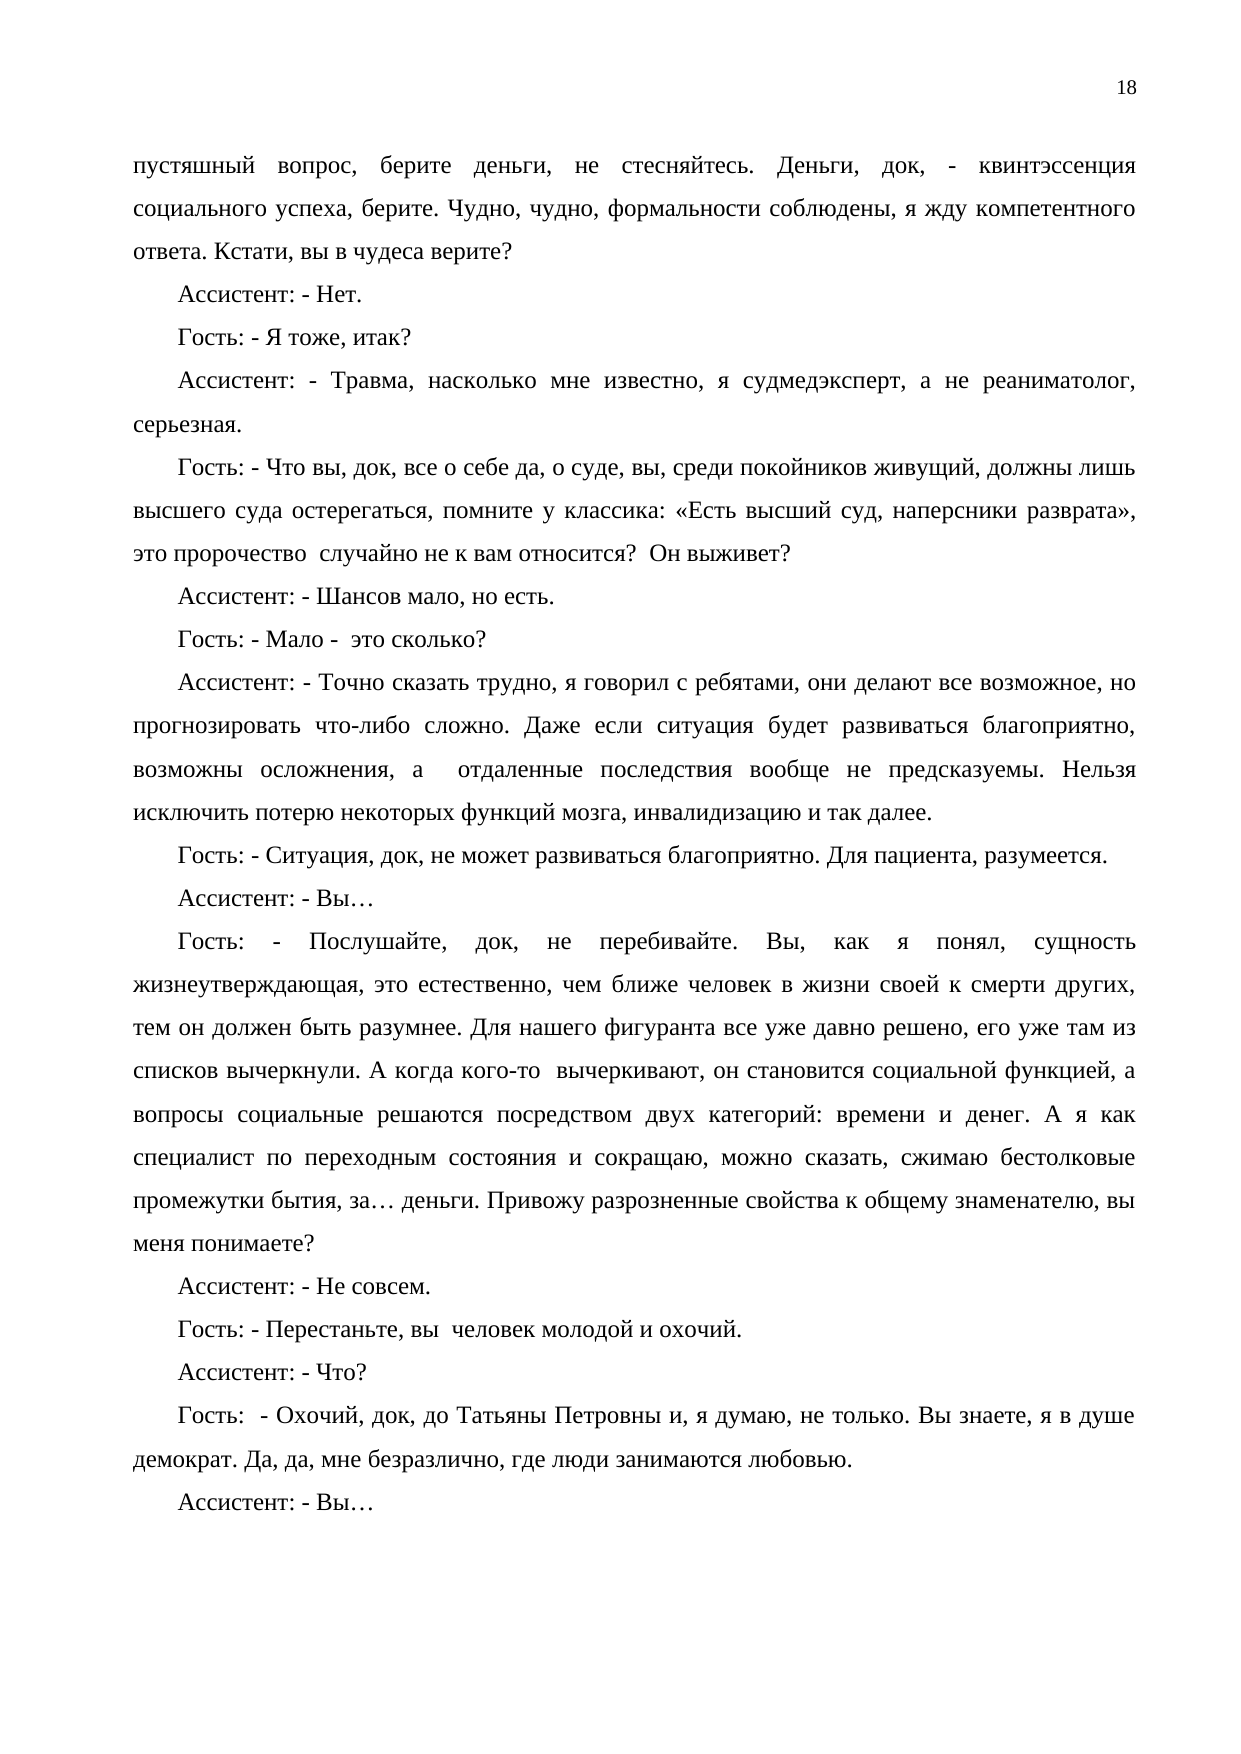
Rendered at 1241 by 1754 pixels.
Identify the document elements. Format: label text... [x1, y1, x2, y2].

text Гость: - Что вы, док, все о себе да, о суде, вы, среди покойников живущий, должны лишь высшего суда остерегаться, помните у классика: «Есть высший суд, наперсники разврата», это пророчество случайно не к вам относится? Он выживет? [133, 452, 1137, 567]
text Ассистент: - Шансов мало, но есть. [133, 581, 1137, 610]
text Ассистент: - Вы… [133, 1487, 1137, 1516]
text Гость: - Мало - это сколько? [133, 624, 1137, 653]
text Гость: - Послушайте, док, не перебивайте. Вы, как я понял, сущность жизнеутверждающая, это естественно, чем ближе человек в жизни своей к смерти других, тем он должен быть разумнее. Для нашего фигуранта все уже давно решено, его уже там из списков вычеркнули. А когда кого-то вычеркивают, он становится социальной функцией, а вопросы социальные решаются посредством двух категорий: времени и денег. А я как специалист по переходным состояния и сокращаю, можно сказать, сжимаю бестолковые промежутки бытия, за… деньги. Привожу разрозненные свойства к общему знаменателю, вы меня понимаете? [133, 926, 1137, 1257]
text Гость: - Я тоже, итак? [133, 322, 1137, 351]
text Ассистент: - Точно сказать трудно, я говорил с ребятами, они делают все возможное, но прогнозировать что-либо сложно. Даже если ситуация будет развиваться благоприятно, возможны осложнения, а отдаленные последствия вообще не предсказуемы. Нельзя исключить потерю некоторых функций мозга, инвалидизацию и так далее. [133, 667, 1137, 826]
text Ассистент: - Не совсем. [133, 1271, 1137, 1300]
text Гость: - Перестаньте, вы человек молодой и охочий. [133, 1314, 1137, 1343]
text Ассистент: - Нет. [133, 279, 1137, 308]
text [133, 150, 1137, 265]
text Ассистент: - Вы… [133, 883, 1137, 912]
text Ассистент: - Травма, насколько мне известно, я судмедэксперт, а не реаниматолог, серьезная. [133, 366, 1137, 437]
text Гость: - Охочий, док, до Татьяны Петровны и, я думаю, не только. Вы знаете, я в душе демократ. Да, да, мне безразлично, где люди занимаются любовью. [133, 1401, 1137, 1472]
text Гость: - Ситуация, док, не может развиваться благоприятно. Для пациента, разумеется. [133, 840, 1137, 869]
text Ассистент: - Что? [133, 1357, 1137, 1386]
